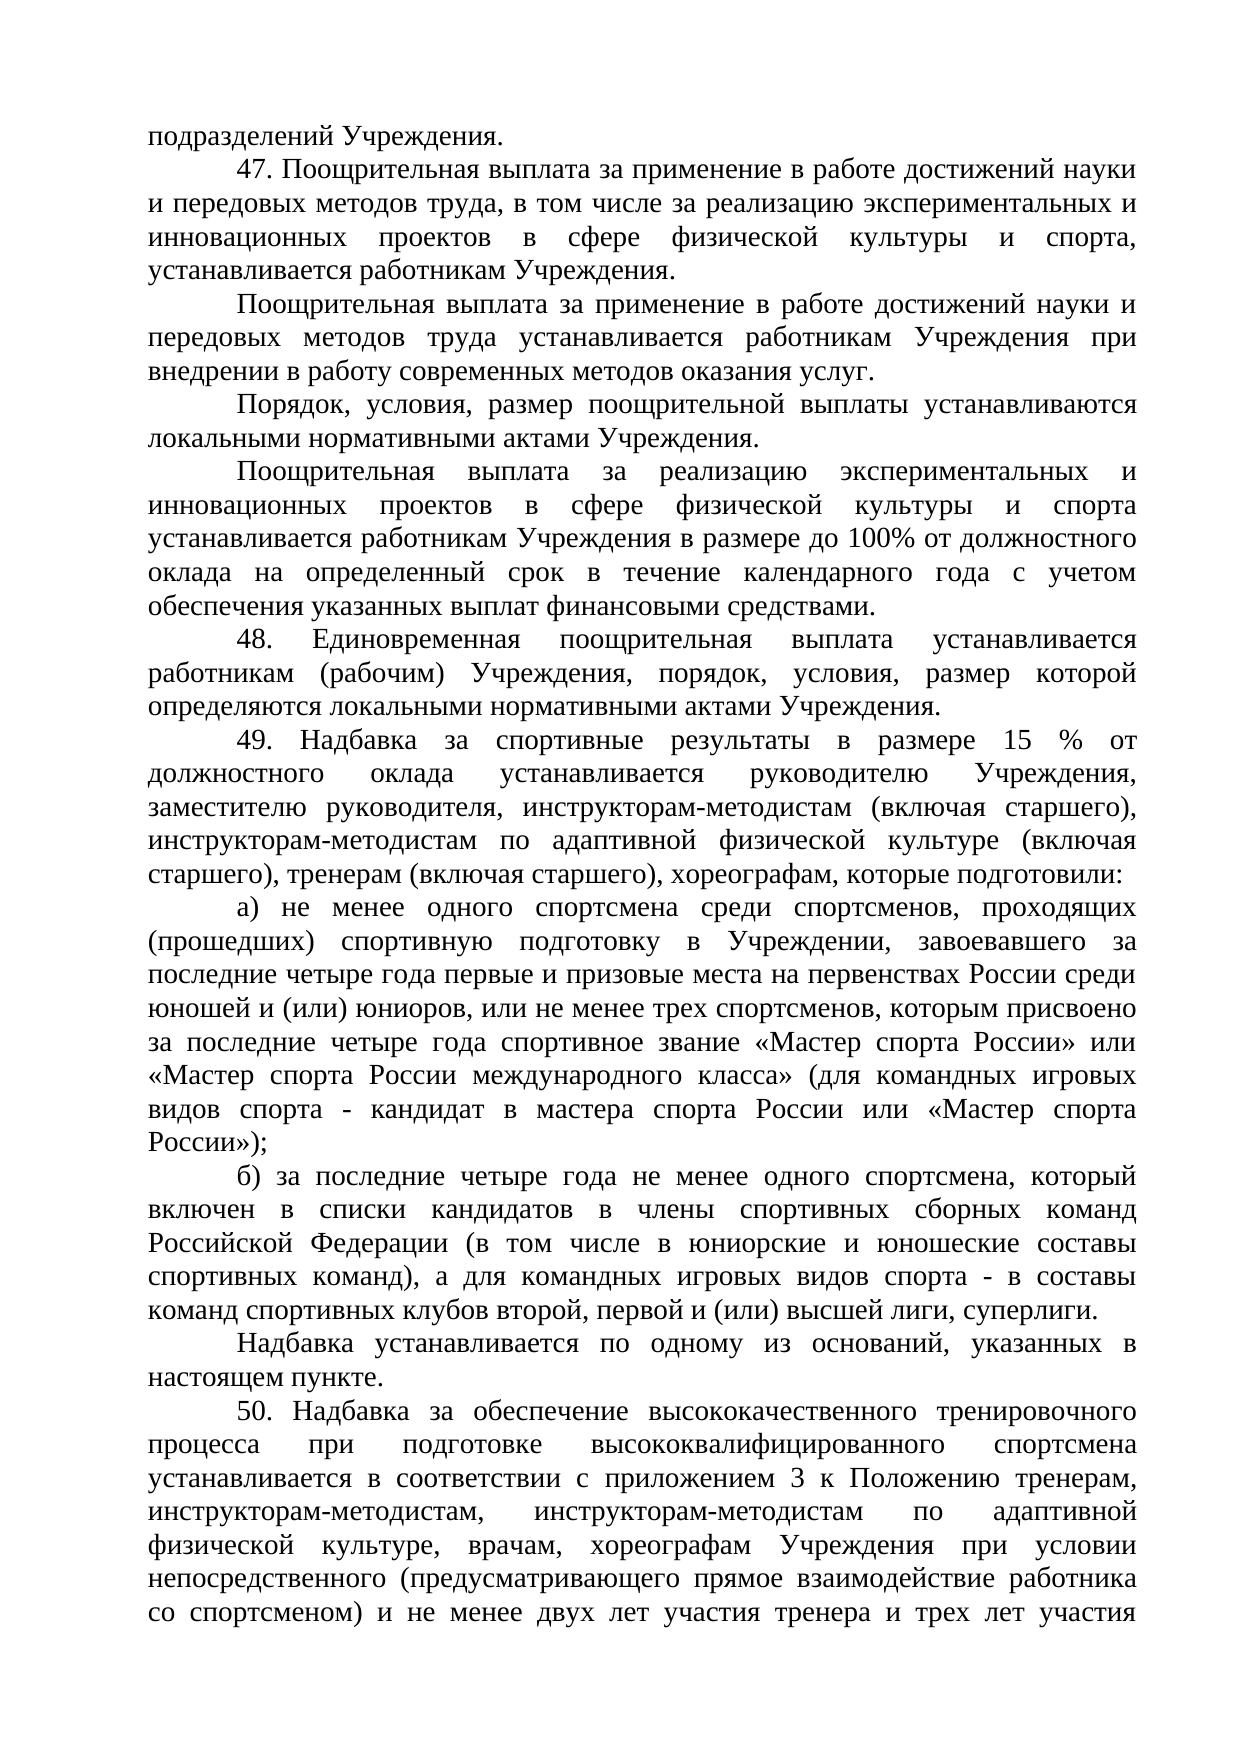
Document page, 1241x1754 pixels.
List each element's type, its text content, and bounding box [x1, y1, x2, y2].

text а) не менее одного спортсмена среди спортсменов, проходящих (прошедших) спортивную подготовку в Учреждении, завоевавшего за последние четыре года первые и призовые места на первенствах России среди юношей и (или) юниоров, или не менее трех спортсменов, которым присвоено за последние четыре года спортивное звание «Мастер спорта России» или «Мастер спорта России международного класса» (для командных игровых видов спорта - кандидат в мастера спорта России или «Мастер спорта России»); [148, 889, 1138, 1158]
text 49. Надбавка за спортивные результаты в размере 15 % от должностного оклада устанавливается руководителю Учреждения, заместителю руководителя, инструкторам-методистам (включая старшего), инструкторам-методистам по адаптивной физической культуре (включая старшего), тренерам (включая старшего), хореографам, которые подготовили: [148, 722, 1138, 889]
text 47. Поощрительная выплата за применение в работе достижений науки и передовых методов труда, в том числе за реализацию экспериментальных и инновационных проектов в сфере физической культуры и спорта, устанавливается работникам Учреждения. [148, 152, 1138, 286]
text б) за последние четыре года не менее одного спортсмена, который включен в списки кандидатов в члены спортивных сборных команд Российской Федерации (в том числе в юниорские и юношеские составы спортивных команд), а для командных игровых видов спорта - в составы команд спортивных клубов второй, первой и (или) высшей лиги, суперлиги. [148, 1158, 1138, 1326]
text Поощрительная выплата за реализацию экспериментальных и инновационных проектов в сфере физической культуры и спорта устанавливается работникам Учреждения в размере до 100% от должностного оклада на определенный срок в течение календарного года с учетом обеспечения указанных выплат финансовыми средствами. [148, 453, 1138, 621]
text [148, 118, 1138, 152]
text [148, 1393, 1138, 1627]
text Поощрительная выплата за применение в работе достижений науки и передовых методов труда устанавливается работникам Учреждения при внедрении в работу современных методов оказания услуг. [148, 286, 1138, 386]
text 48. Единовременная поощрительная выплата устанавливается работникам (рабочим) Учреждения, порядок, условия, размер которой определяются локальными нормативными актами Учреждения. [148, 621, 1138, 722]
text Надбавка устанавливается по одному из оснований, указанных в настоящем пункте. [148, 1326, 1138, 1393]
text Порядок, условия, размер поощрительной выплаты устанавливаются локальными нормативными актами Учреждения. [148, 386, 1138, 453]
